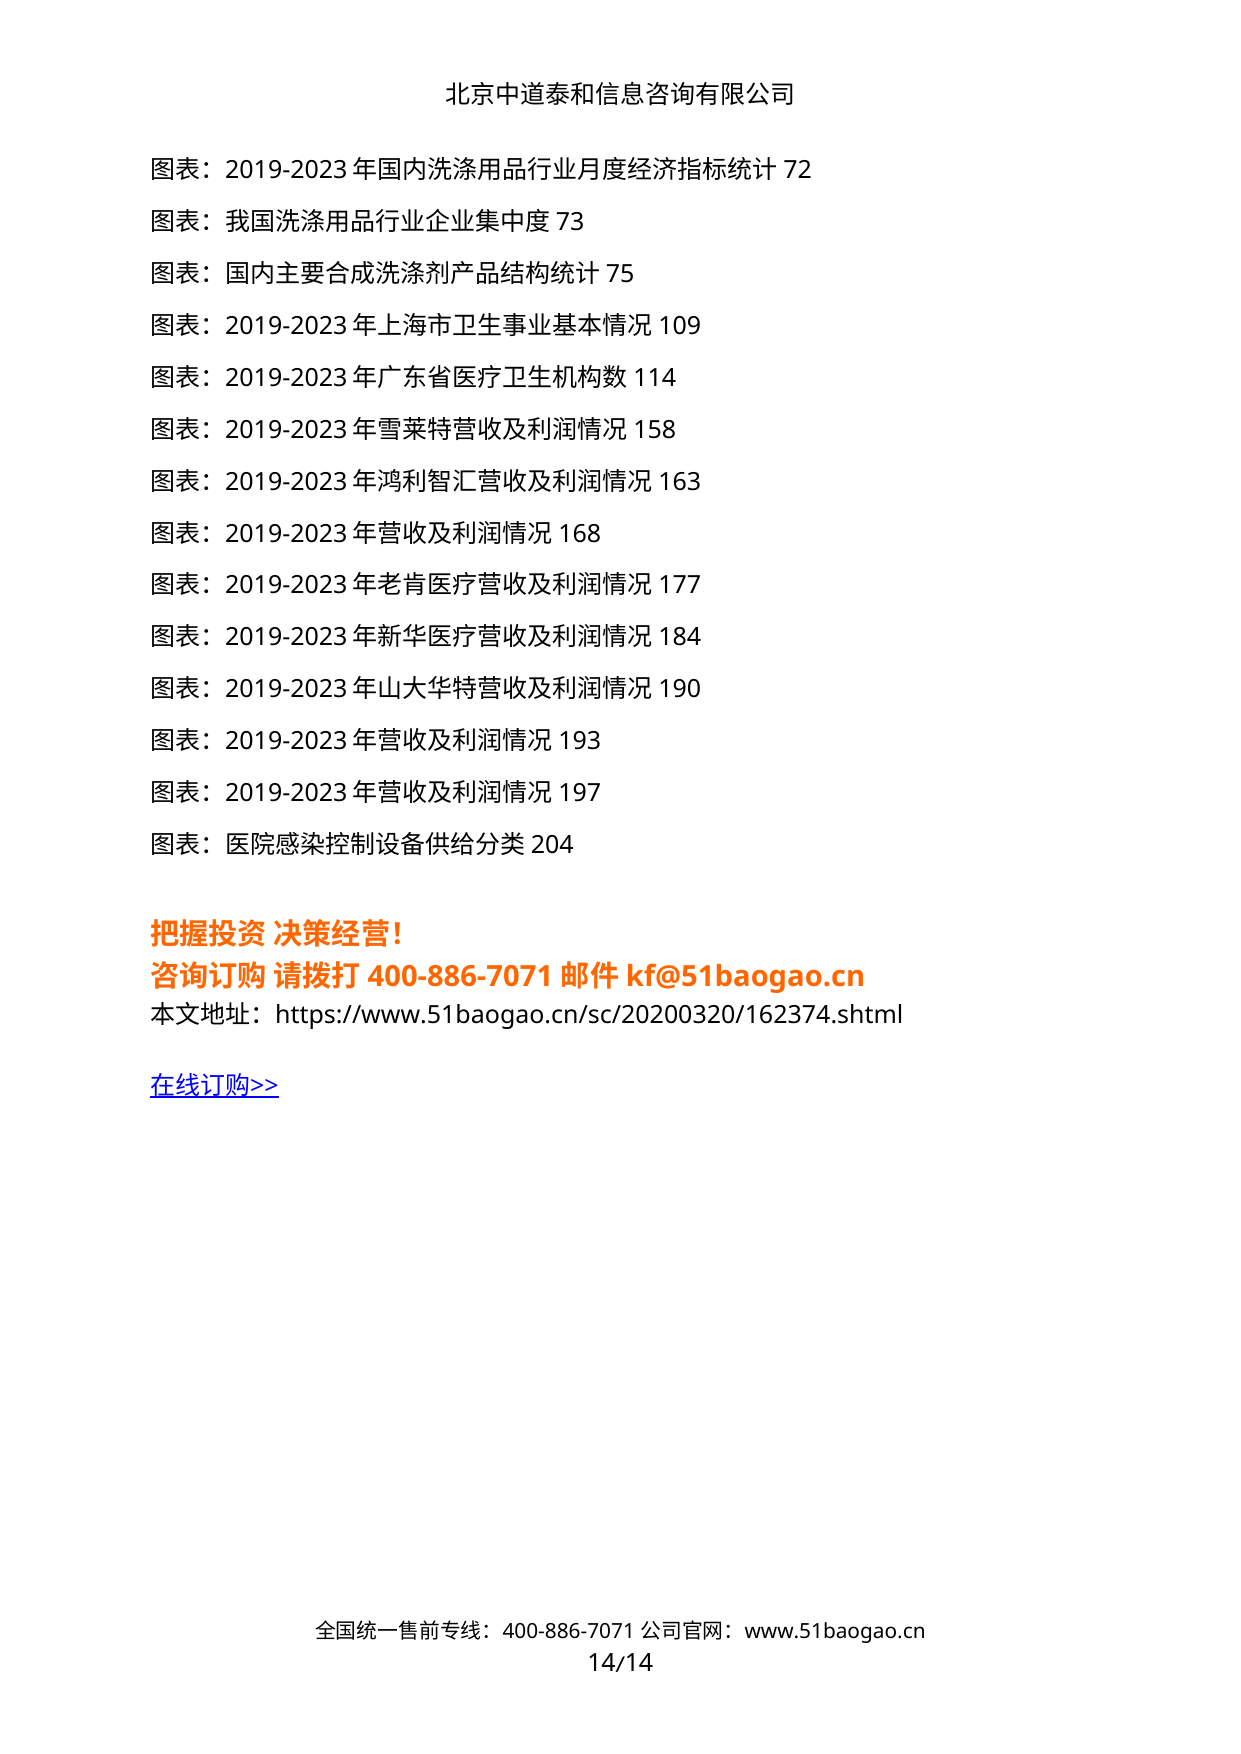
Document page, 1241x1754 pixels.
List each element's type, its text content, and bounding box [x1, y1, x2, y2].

text 图表：2019-2023年老肯医疗营收及利润情况 177 [150, 565, 1090, 601]
text 图表：2019-2023年新华医疗营收及利润情况 184 [150, 617, 1090, 653]
text 图表：2019-2023年上海市卫生事业基本情况 109 [150, 306, 1090, 342]
text 图表：国内主要合成洗涤剂产品结构统计 75 [150, 254, 1090, 290]
text 图表：2019-2023年国内洗涤用品行业月度经济指标统计 72 [150, 150, 1090, 186]
text 在线订购>> [150, 1031, 1090, 1102]
text 图表：2019-2023年山大华特营收及利润情况 190 [150, 669, 1090, 705]
text 把握投资 决策经营！咨询订购 请拨打 400-886-7071 邮件 kf@51baogao.cn本文地址：https://www.51baogao.cn/sc/20200320/162374.shtml [150, 876, 1090, 1031]
text 图表：2019-2023年营收及利润情况 197 [150, 772, 1090, 809]
text 图表：2019-2023年鸿利智汇营收及利润情况 163 [150, 461, 1090, 497]
text 图表：2019-2023年广东省医疗卫生机构数 114 [150, 357, 1090, 394]
text 图表：2019-2023年营收及利润情况 193 [150, 721, 1090, 757]
text 图表：2019-2023年营收及利润情况 168 [150, 513, 1090, 549]
text 图表：医院感染控制设备供给分类 204 [150, 824, 1090, 861]
text 图表：2019-2023年雪莱特营收及利润情况 158 [150, 409, 1090, 446]
text 图表：我国洗涤用品行业企业集中度 73 [150, 202, 1090, 238]
